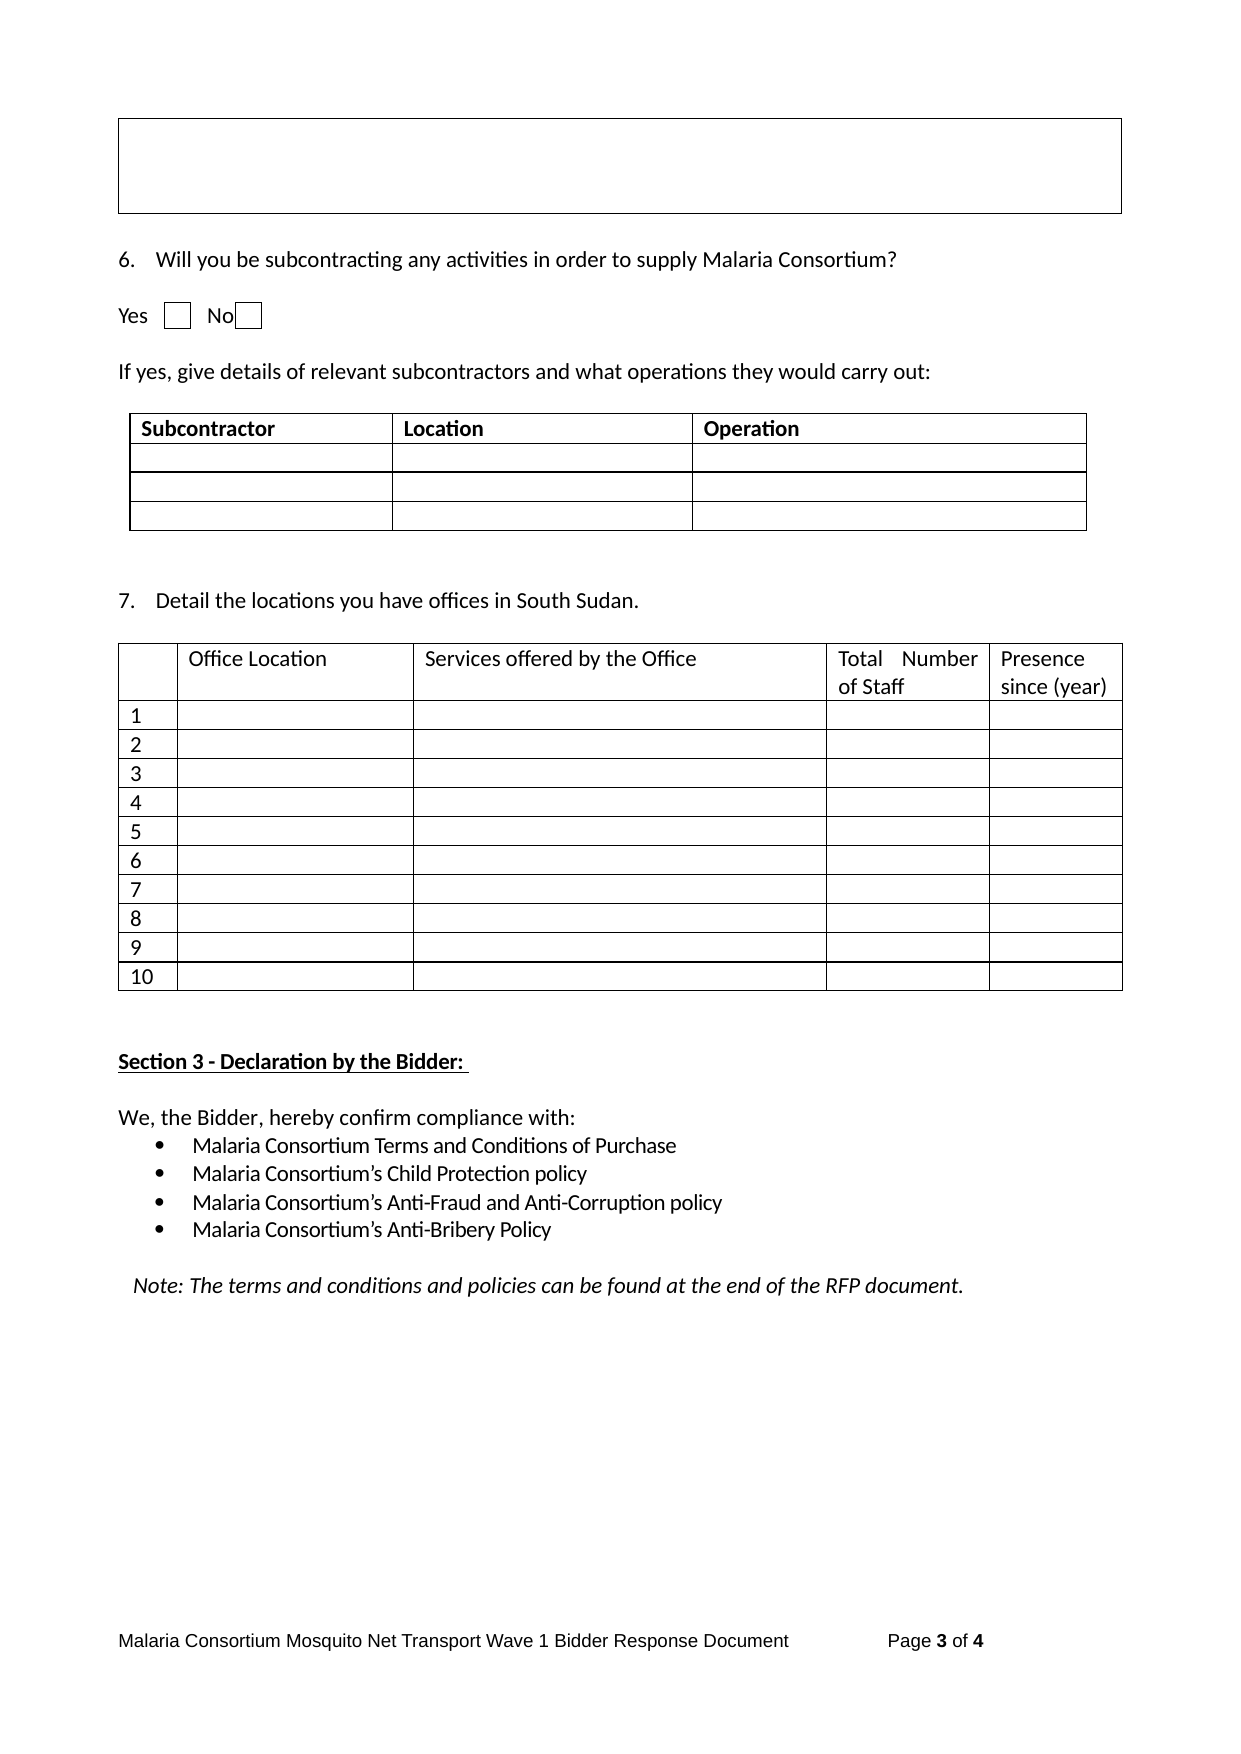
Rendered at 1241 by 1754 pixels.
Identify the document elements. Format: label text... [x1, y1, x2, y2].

list Malaria Consortium’s Child Protection policy [156, 1159, 1122, 1188]
table_cell [414, 701, 826, 729]
table_cell [990, 933, 1122, 961]
table_cell [693, 444, 1086, 471]
table_cell 7 [119, 875, 177, 903]
table_cell [393, 502, 692, 529]
table_cell [393, 473, 692, 501]
table_cell [178, 904, 413, 932]
list Malaria Consortium’s Anti-Fraud and Anti-Corruption policy [155, 1188, 1122, 1216]
table_cell [990, 759, 1122, 787]
list Malaria Consortium Terms and Conditions of Purchase [156, 1132, 1122, 1159]
table_cell 5 [119, 817, 177, 845]
table_header [119, 119, 1121, 213]
table_header Services offered by the Office [414, 644, 826, 700]
table_cell [990, 875, 1122, 903]
table_cell [414, 846, 826, 874]
table_cell [827, 759, 989, 787]
table_cell 2 [119, 730, 177, 758]
table_cell [414, 730, 826, 758]
text If yes, give details of relevant subcontractors and what operations they would carry out: [118, 357, 1122, 385]
table_cell [131, 473, 392, 501]
table_cell 8 [119, 904, 177, 932]
table_cell [827, 904, 989, 932]
table_cell [414, 788, 826, 816]
table_header Operation [693, 414, 1086, 442]
text Note: The terms and conditions and policies can be found at the end of the RFP document. [133, 1272, 1122, 1300]
list Malaria Consortium’s Anti-Bribery Policy [155, 1216, 1122, 1244]
table_cell [414, 963, 826, 990]
table_header Office Location [178, 644, 413, 700]
table_cell [178, 788, 413, 816]
table_cell [178, 963, 413, 990]
table_cell [827, 730, 989, 758]
list Detail the locations you have offices in South Sudan. [118, 587, 1122, 615]
table_cell 4 [119, 788, 177, 816]
table_cell [827, 788, 989, 816]
table_cell [990, 730, 1122, 758]
table_cell [414, 817, 826, 845]
table_cell [827, 817, 989, 845]
text Section 3 - Declaration by the Bidder: [118, 1047, 1117, 1076]
table_cell [827, 701, 989, 729]
table_cell [827, 846, 989, 874]
table_cell [178, 875, 413, 903]
table_cell 3 [119, 759, 177, 787]
table_cell [131, 502, 392, 529]
table_header Location [393, 414, 692, 442]
table_cell [827, 933, 989, 961]
table_cell [178, 817, 413, 845]
table_cell 6 [119, 846, 177, 874]
table_cell [827, 963, 989, 990]
table_cell [990, 846, 1122, 874]
text We, the Bidder, hereby confirm compliance with: [118, 1103, 1117, 1132]
table_cell [990, 788, 1122, 816]
table_header Total Number of Staff [827, 644, 989, 700]
table_cell [414, 759, 826, 787]
table_cell [178, 846, 413, 874]
table_cell [414, 933, 826, 961]
table_cell [990, 963, 1122, 990]
table_cell [178, 701, 413, 729]
table_cell [990, 817, 1122, 845]
table_cell 1 [119, 701, 177, 729]
table_cell [414, 904, 826, 932]
table_header [119, 644, 177, 700]
text Yes No [118, 301, 1122, 329]
table_cell [990, 701, 1122, 729]
table_cell 10 [119, 963, 177, 990]
table_header Presence since (year) [990, 644, 1122, 700]
table_cell [693, 502, 1086, 529]
table_cell [990, 904, 1122, 932]
list Will you be subcontracting any activities in order to supply Malaria Consortium? [118, 245, 1122, 273]
table_cell [414, 875, 826, 903]
table_cell [178, 730, 413, 758]
table_cell [178, 759, 413, 787]
table_cell [827, 875, 989, 903]
table_cell [131, 444, 392, 471]
table_cell [178, 933, 413, 961]
table_cell [693, 473, 1086, 501]
table_header Subcontractor [131, 414, 392, 442]
table_cell 9 [119, 933, 177, 961]
table_cell [393, 444, 692, 471]
